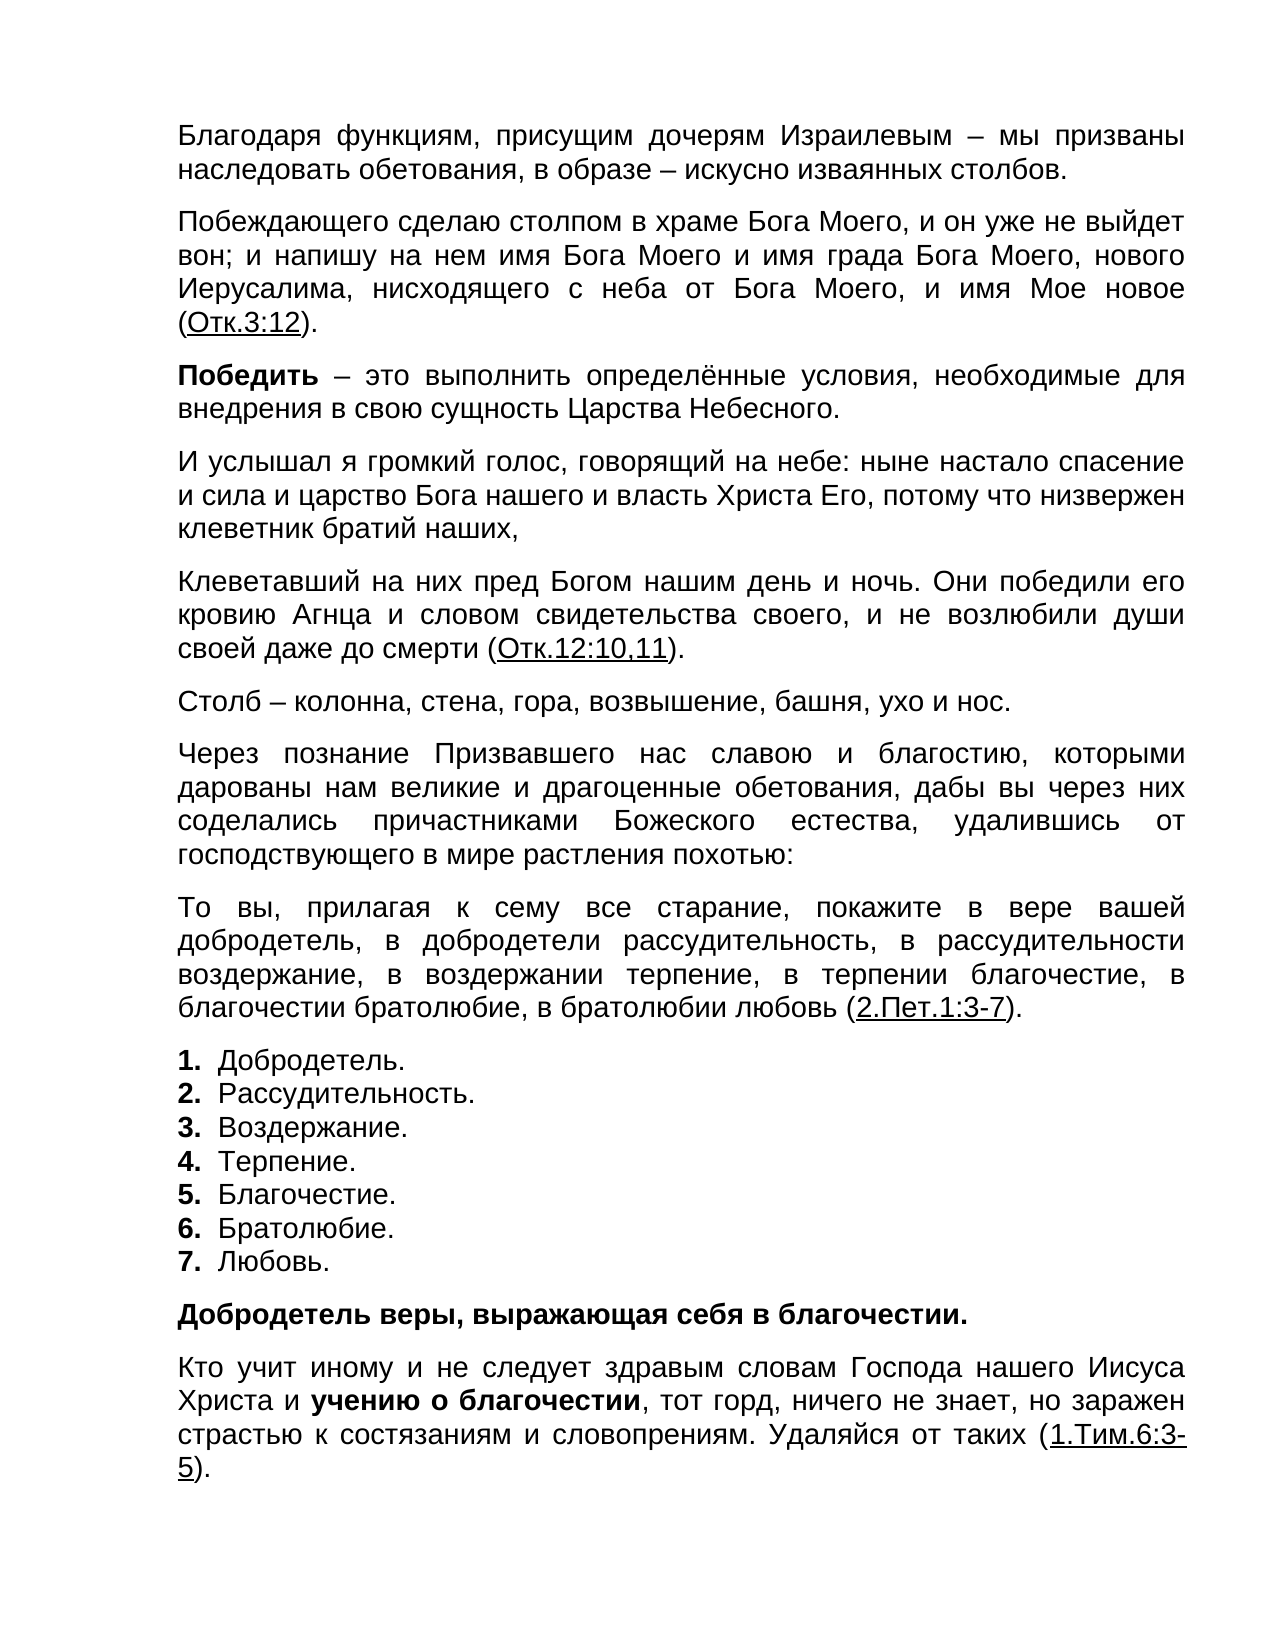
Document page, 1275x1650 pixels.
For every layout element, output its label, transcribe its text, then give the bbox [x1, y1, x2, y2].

text Победить – это выполнить определённые условия, необходимые для внедрения в свою сущность Царства Небесного. [177, 358, 1186, 425]
text Благодаря функциям, присущим дочерям Израилевым – мы призваны наследовать обетования, в образе – искусно изваянных столбов. [177, 118, 1186, 185]
text Через познание Призвавшего нас славою и благостию, которыми дарованы нам великие и драгоценные обетования, дабы вы через них соделались причастниками Божеского естества, удалившись от господствующего в мире растления похотью: [177, 736, 1186, 870]
text 1. Добродетель. [177, 1043, 1186, 1076]
text 4. Терпение. [177, 1143, 1186, 1177]
text Добродетель веры, выражающая себя в благочестии. [177, 1297, 1186, 1330]
text 2. Рассудительность. [177, 1076, 1186, 1110]
text Столб – колонна, стена, гора, возвышение, башня, ухо и нос. [177, 683, 1186, 717]
text Кто учит иному и не следует здравым словам Господа нашего Иисуса Христа и учению о благочестии, тот горд, ничего не знает, но заражен страстью к состязаниям и словопрениям. Удаляйся от таких (1.Тим.6:3-5). [177, 1349, 1186, 1484]
text Клеветавший на них пред Богом нашим день и ночь. Они победили его кровию Агнца и словом свидетельства своего, и не возлюбили души своей даже до смерти (Отк.12:10,11). [177, 564, 1186, 664]
text 7. Любовь. [177, 1244, 1186, 1278]
text 5. Благочестие. [177, 1177, 1186, 1211]
text То вы, прилагая к сему все старание, покажите в вере вашей добродетель, в добродетели рассудительность, в рассудительности воздержание, в воздержании терпение, в терпении благочестие, в благочестии братолюбие, в братолюбии любовь (2.Пет.1:3-7). [177, 889, 1186, 1024]
text И услышал я громкий голос, говорящий на небе: ныне настало спасение и сила и царство Бога нашего и власть Христа Его, потому что низвержен клеветник братий наших, [177, 444, 1186, 544]
text 3. Воздержание. [177, 1110, 1186, 1143]
text 6. Братолюбие. [177, 1211, 1186, 1244]
text Побеждающего сделаю столпом в храме Бога Моего, и он уже не выйдет вон; и напишу на нем имя Бога Моего и имя града Бога Моего, нового Иерусалима, нисходящего с неба от Бога Моего, и имя Мое новое (Отк.3:12). [177, 204, 1186, 338]
